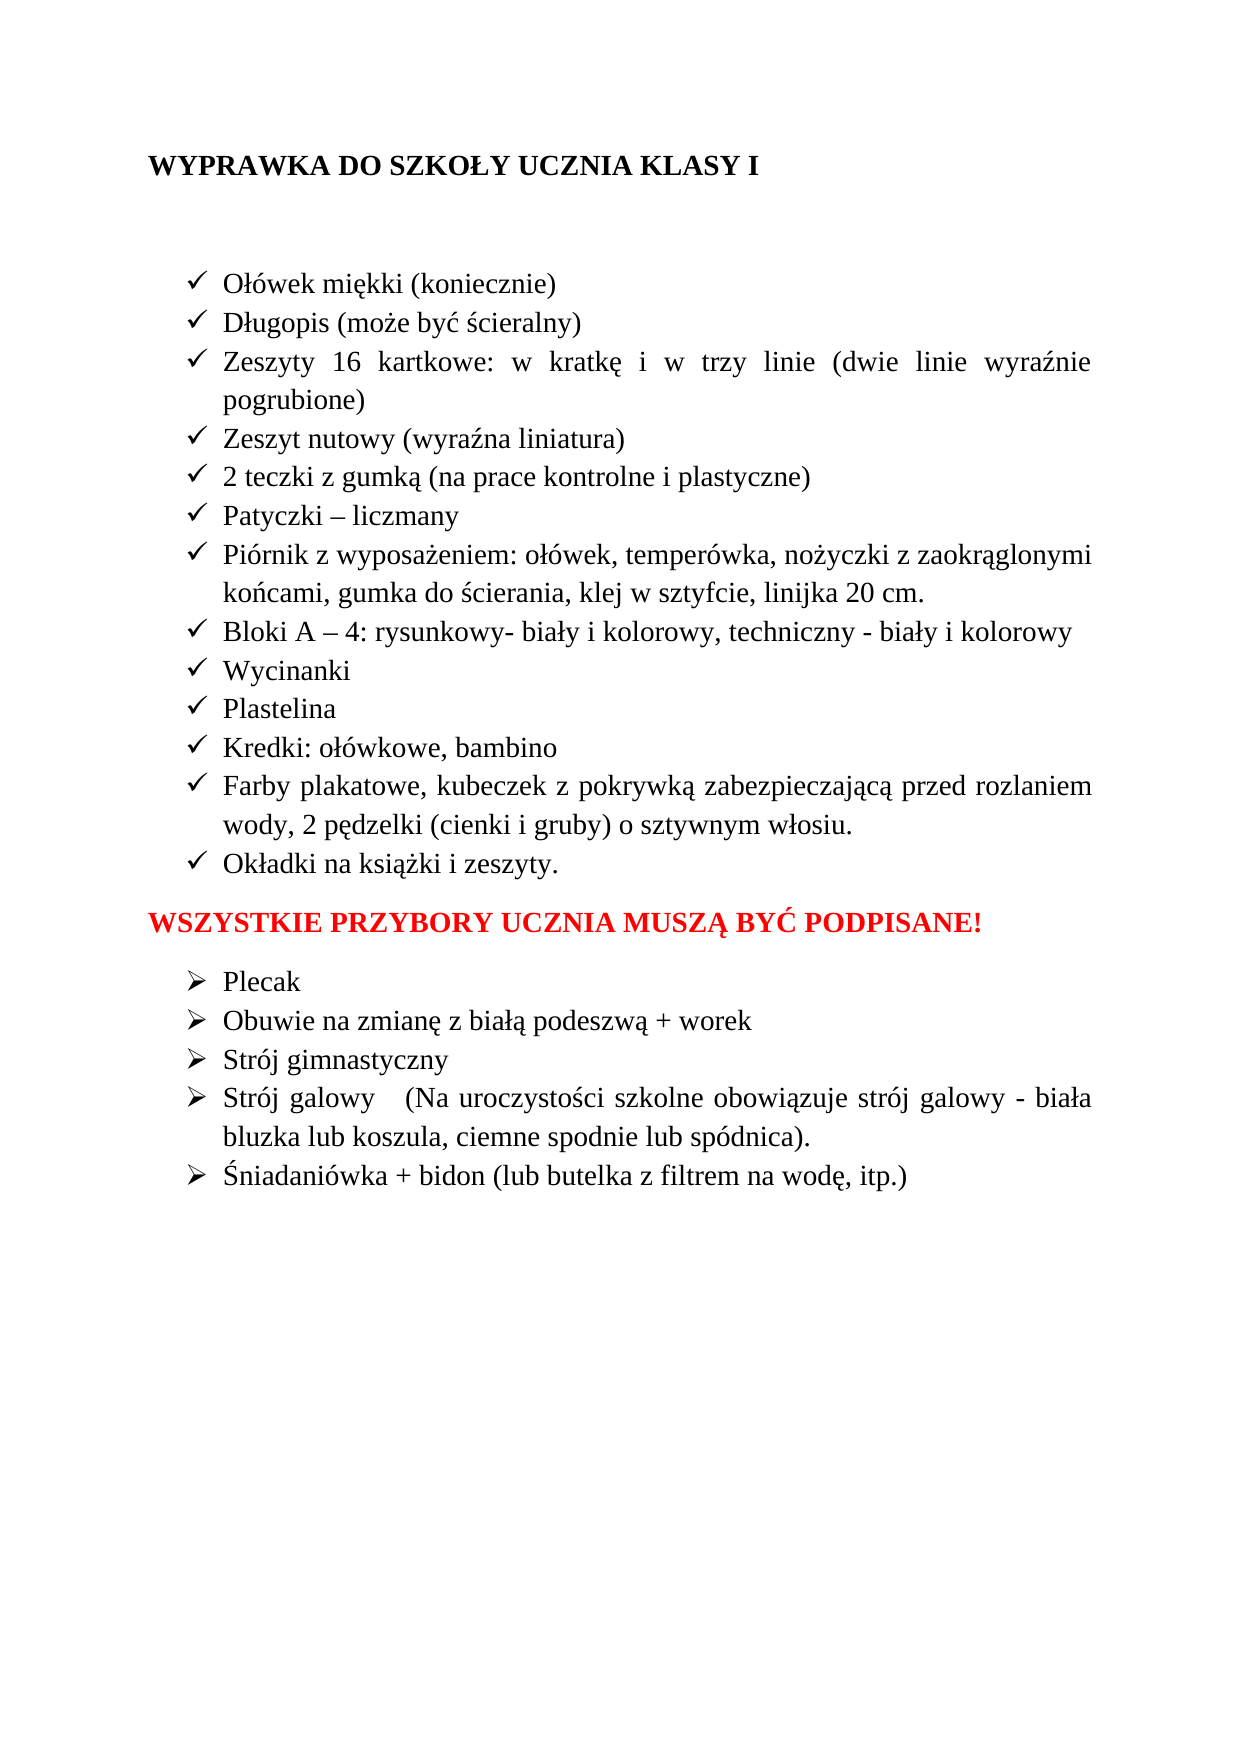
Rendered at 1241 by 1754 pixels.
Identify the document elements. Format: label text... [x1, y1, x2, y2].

list Długopis (może być ścieralny) [185, 305, 1093, 339]
list Zeszyty 16 kartkowe: w kratkę i w trzy linie (dwie linie wyraźnie pogrubione) [185, 344, 1093, 416]
list Wycinanki [185, 653, 1093, 686]
text WSZYSTKIE PRZYBORY UCZNIA MUSZĄ BYĆ PODPISANE! [148, 905, 1093, 939]
list Piórnik z wyposażeniem: ołówek, temperówka, nożyczki z zaokrąglonymi końcami, gumka do ścierania, klej w sztyfcie, linijka 20 cm. [185, 537, 1093, 609]
list Strój galowy (Na uroczystości szkolne obowiązuje strój galowy - biała bluzka lub koszula, ciemne spodnie lub spódnica). [185, 1081, 1093, 1153]
text WYPRAWKA DO SZKOŁY UCZNIA KLASY I [148, 148, 1093, 181]
list Okładki na książki i zeszyty. [185, 846, 1093, 879]
list Plecak [185, 964, 1093, 998]
list Obuwie na zmianę z białą podeszwą + worek [185, 1003, 1093, 1037]
list Ołówek miękki (koniecznie) [185, 266, 1093, 300]
list Plastelina [185, 691, 1093, 725]
list Farby plakatowe, kubeczek z pokrywką zabezpieczającą przed rozlaniem wody, 2 pędzelki (cienki i gruby) o sztywnym włosiu. [185, 768, 1093, 841]
list Śniadaniówka + bidon (lub butelka z filtrem na wodę, itp.) [185, 1158, 1093, 1191]
list Kredki: ołówkowe, bambino [185, 730, 1093, 763]
list Zeszyt nutowy (wyraźna liniatura) [185, 421, 1093, 454]
list Bloki A – 4: rysunkowy- biały i kolorowy, techniczny - biały i kolorowy [185, 614, 1093, 648]
list 2 teczki z gumką (na prace kontrolne i plastyczne) [185, 459, 1093, 493]
list Patyczki – liczmany [185, 498, 1093, 532]
list Strój gimnastyczny [185, 1042, 1093, 1076]
